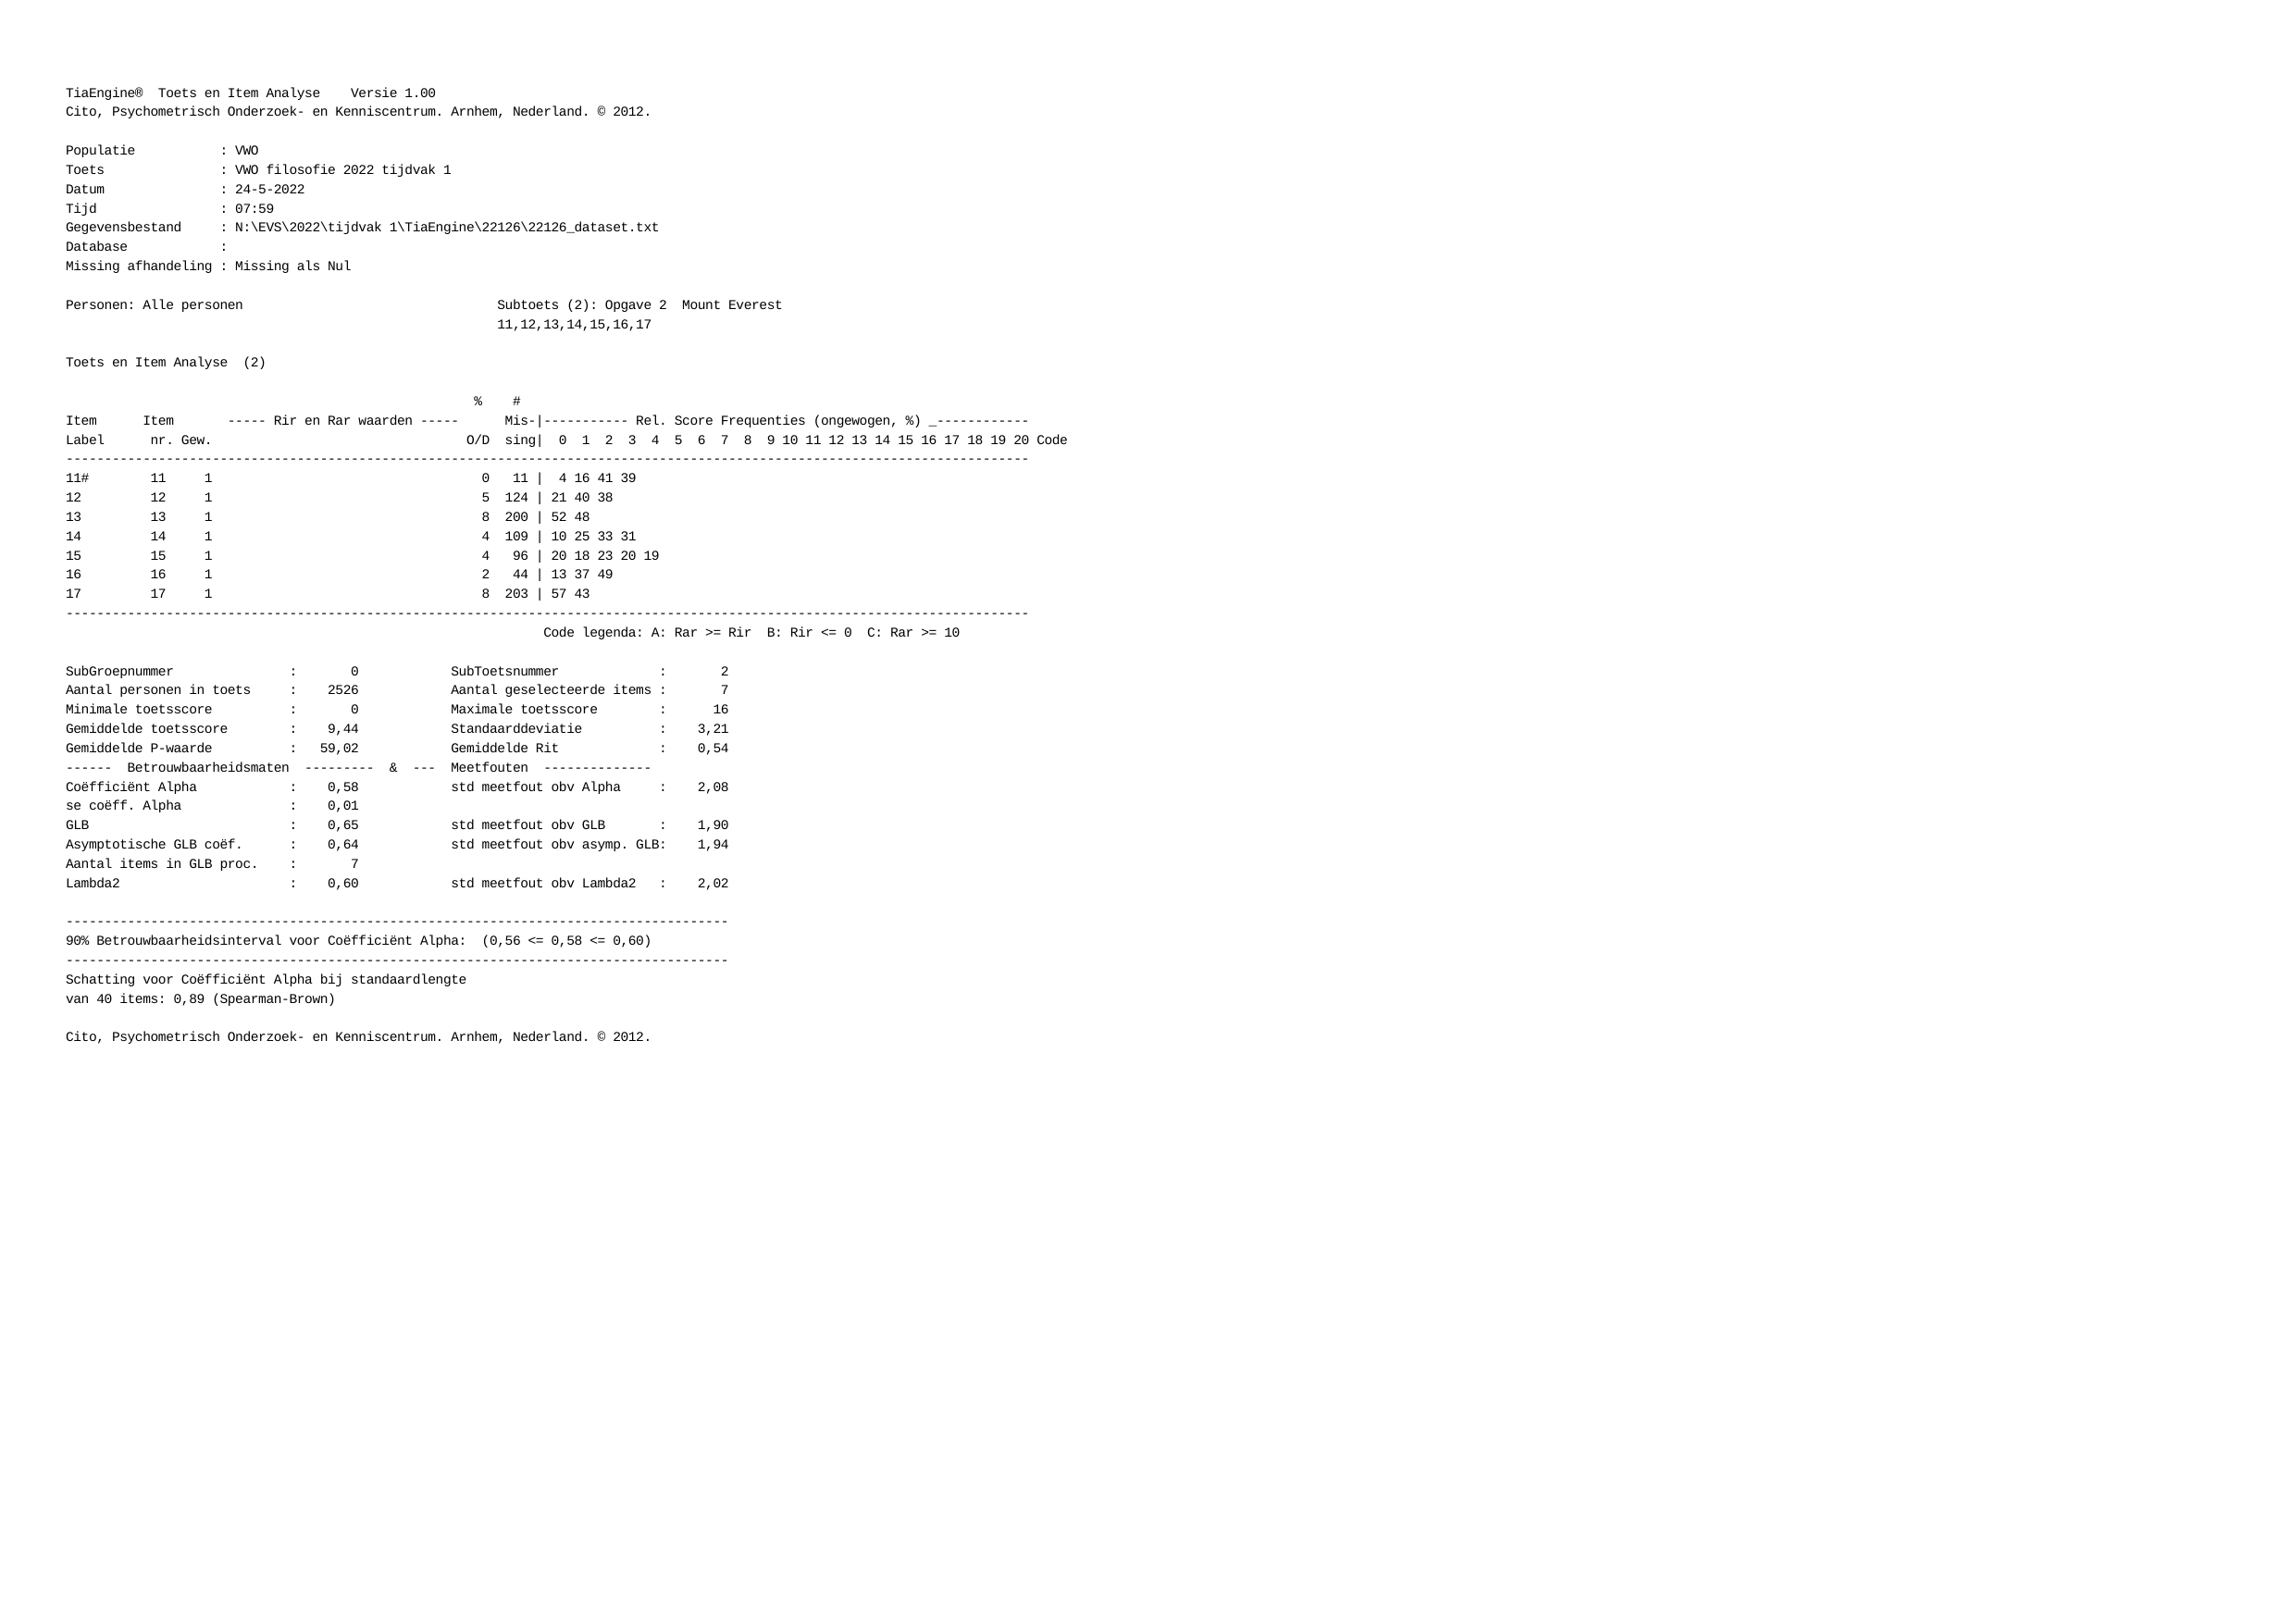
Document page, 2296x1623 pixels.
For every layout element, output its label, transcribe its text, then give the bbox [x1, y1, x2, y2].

text ------ Betrouwbaarheidsmaten --------- & --- Meetfouten -------------- [66, 757, 2252, 775]
text Schatting voor Coëfficiënt Alpha bij standaardlengte [66, 969, 2252, 988]
text 11,12,13,14,15,16,17 [66, 313, 2252, 332]
text 17 17 1 8 203 | 57 43 [66, 583, 2252, 602]
text Item Item ----- Rir en Rar waarden ----- Mis-|----------- Rel. Score Frequenties (ongewogen, %) _------------ [66, 410, 2252, 428]
text Code legenda: A: Rar >= Rir B: Rir <= 0 C: Rar >= 10 [66, 622, 2252, 641]
text Toets : VWO filosofie 2022 tijdvak 1 [66, 159, 2252, 179]
text Aantal items in GLB proc. : 7 [66, 853, 2252, 873]
text 15 15 1 4 96 | 20 18 23 20 19 [66, 544, 2252, 564]
text 11# 11 1 0 11 | 4 16 41 39 [66, 467, 2252, 487]
text 16 16 1 2 44 | 13 37 49 [66, 564, 2252, 583]
text Personen: Alle personen Subtoets (2): Opgave 2 Mount Everest [66, 294, 2252, 313]
text 13 13 1 8 200 | 52 48 [66, 506, 2252, 526]
text Minimale toetsscore : 0 Maximale toetsscore : 16 [66, 699, 2252, 718]
text SubGroepnummer : 0 SubToetsnummer : 2 [66, 660, 2252, 679]
text Gemiddelde P-waarde : 59,02 Gemiddelde Rit : 0,54 [66, 737, 2252, 757]
text van 40 items: 0,89 (Spearman-Brown) [66, 988, 2252, 1007]
text GLB : 0,65 std meetfout obv GLB : 1,90 [66, 814, 2252, 834]
text ----------------------------------------------------------------------------------------------------------------------------- [66, 602, 2252, 622]
text ----------------------------------------------------------------------------------------------------------------------------- [66, 448, 2252, 467]
text -------------------------------------------------------------------------------------- [66, 911, 2252, 930]
text Datum : 24-5-2022 [66, 179, 2252, 197]
text Database : [66, 236, 2252, 255]
text 12 12 1 5 124 | 21 40 38 [66, 487, 2252, 506]
text Tijd : 07:59 [66, 197, 2252, 217]
text Label nr. Gew. O/D sing| 0 1 2 3 4 5 6 7 8 9 10 11 12 13 14 15 16 17 18 19 20 Code [66, 428, 2252, 448]
text % # [66, 390, 2252, 410]
text Missing afhandeling : Missing als Nul [66, 255, 2252, 275]
text Cito, Psychometrisch Onderzoek- en Kenniscentrum. Arnhem, Nederland. © 2012. [66, 1026, 2252, 1046]
text TiaEngine® Toets en Item Analyse Versie 1.00 [66, 81, 2252, 101]
text Cito, Psychometrisch Onderzoek- en Kenniscentrum. Arnhem, Nederland. © 2012. [66, 101, 2252, 120]
text Aantal personen in toets : 2526 Aantal geselecteerde items : 7 [66, 679, 2252, 699]
text se coëff. Alpha : 0,01 [66, 795, 2252, 814]
text 14 14 1 4 109 | 10 25 33 31 [66, 526, 2252, 544]
text Coëfficiënt Alpha : 0,58 std meetfout obv Alpha : 2,08 [66, 775, 2252, 795]
text 90% Betrouwbaarheidsinterval voor Coëfficiënt Alpha: (0,56 <= 0,58 <= 0,60) [66, 930, 2252, 949]
text Asymptotische GLB coëf. : 0,64 std meetfout obv asymp. GLB: 1,94 [66, 834, 2252, 853]
text Toets en Item Analyse (2) [66, 352, 2252, 371]
text Lambda2 : 0,60 std meetfout obv Lambda2 : 2,02 [66, 873, 2252, 891]
text -------------------------------------------------------------------------------------- [66, 949, 2252, 969]
text Gegevensbestand : N:\EVS\2022\tijdvak 1\TiaEngine\22126\22126_dataset.txt [66, 217, 2252, 236]
text Populatie : VWO [66, 140, 2252, 159]
text Gemiddelde toetsscore : 9,44 Standaarddeviatie : 3,21 [66, 718, 2252, 737]
